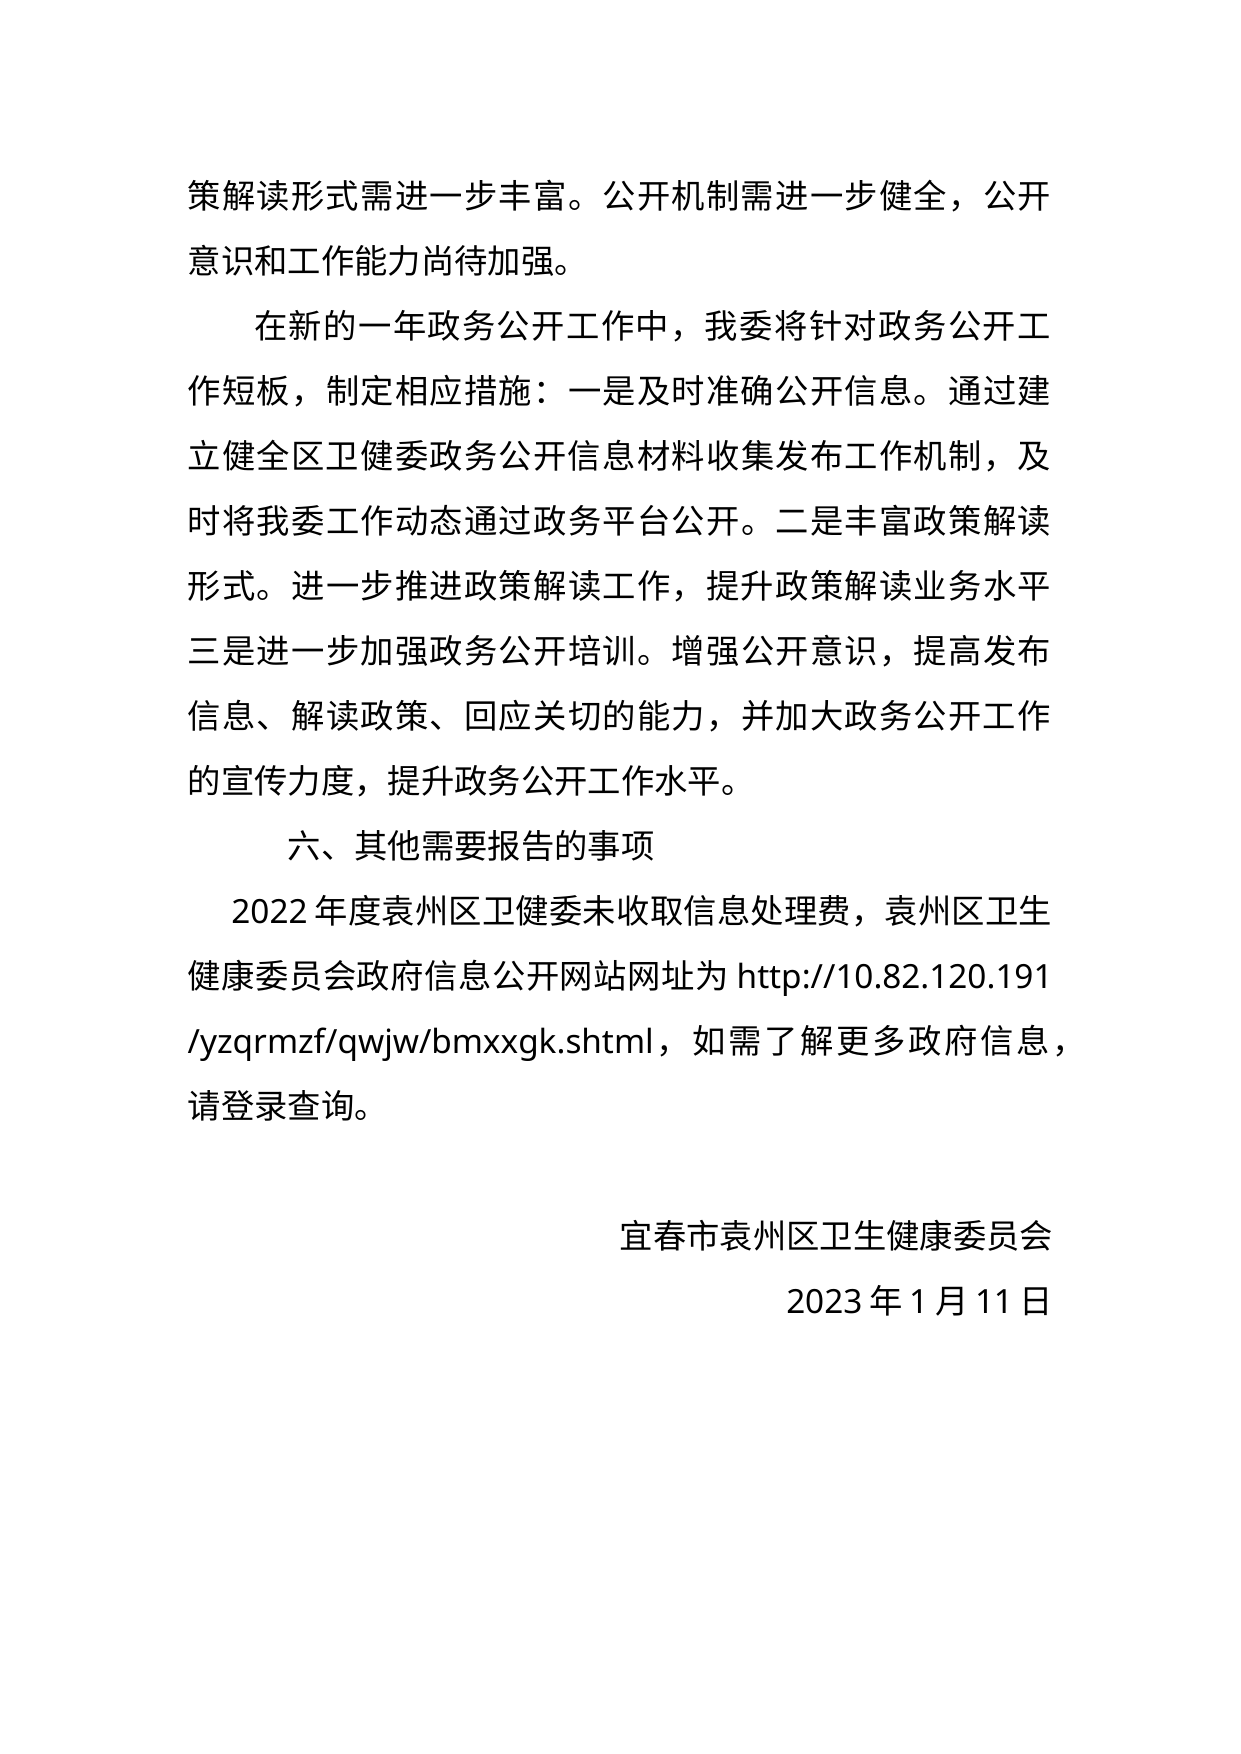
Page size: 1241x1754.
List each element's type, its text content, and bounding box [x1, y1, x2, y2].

text 在新的一年政务公开工作中，我委将针对政务公开工作短板，制定相应措施：一是及时准确公开信息。通过建立健全区卫健委政务公开信息材料收集发布工作机制，及时将我委工作动态通过政务平台公开。二是丰富政策解读形式。进一步推进政策解读工作，提升政策解读业务水平。三是进一步加强政务公开培训。增强公开意识，提高发布信息、解读政策、回应关切的能力，并加大政务公开工作的宣传力度，提升政务公开工作水平。 [187, 292, 1053, 812]
text 宜春市袁州区卫生健康委员会 [187, 1202, 1053, 1267]
text 2023年1月11日 [187, 1267, 1053, 1332]
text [187, 162, 1053, 292]
text 六、其他需要报告的事项 2022年度袁州区卫健委未收取信息处理费，袁州区卫生健康委员会政府信息公开网站网址为http://10.82.120.191/yzqrmzf/qwjw/bmxxgk.shtml，如需了解更多政府信息，请登录查询。 [187, 812, 1053, 1137]
